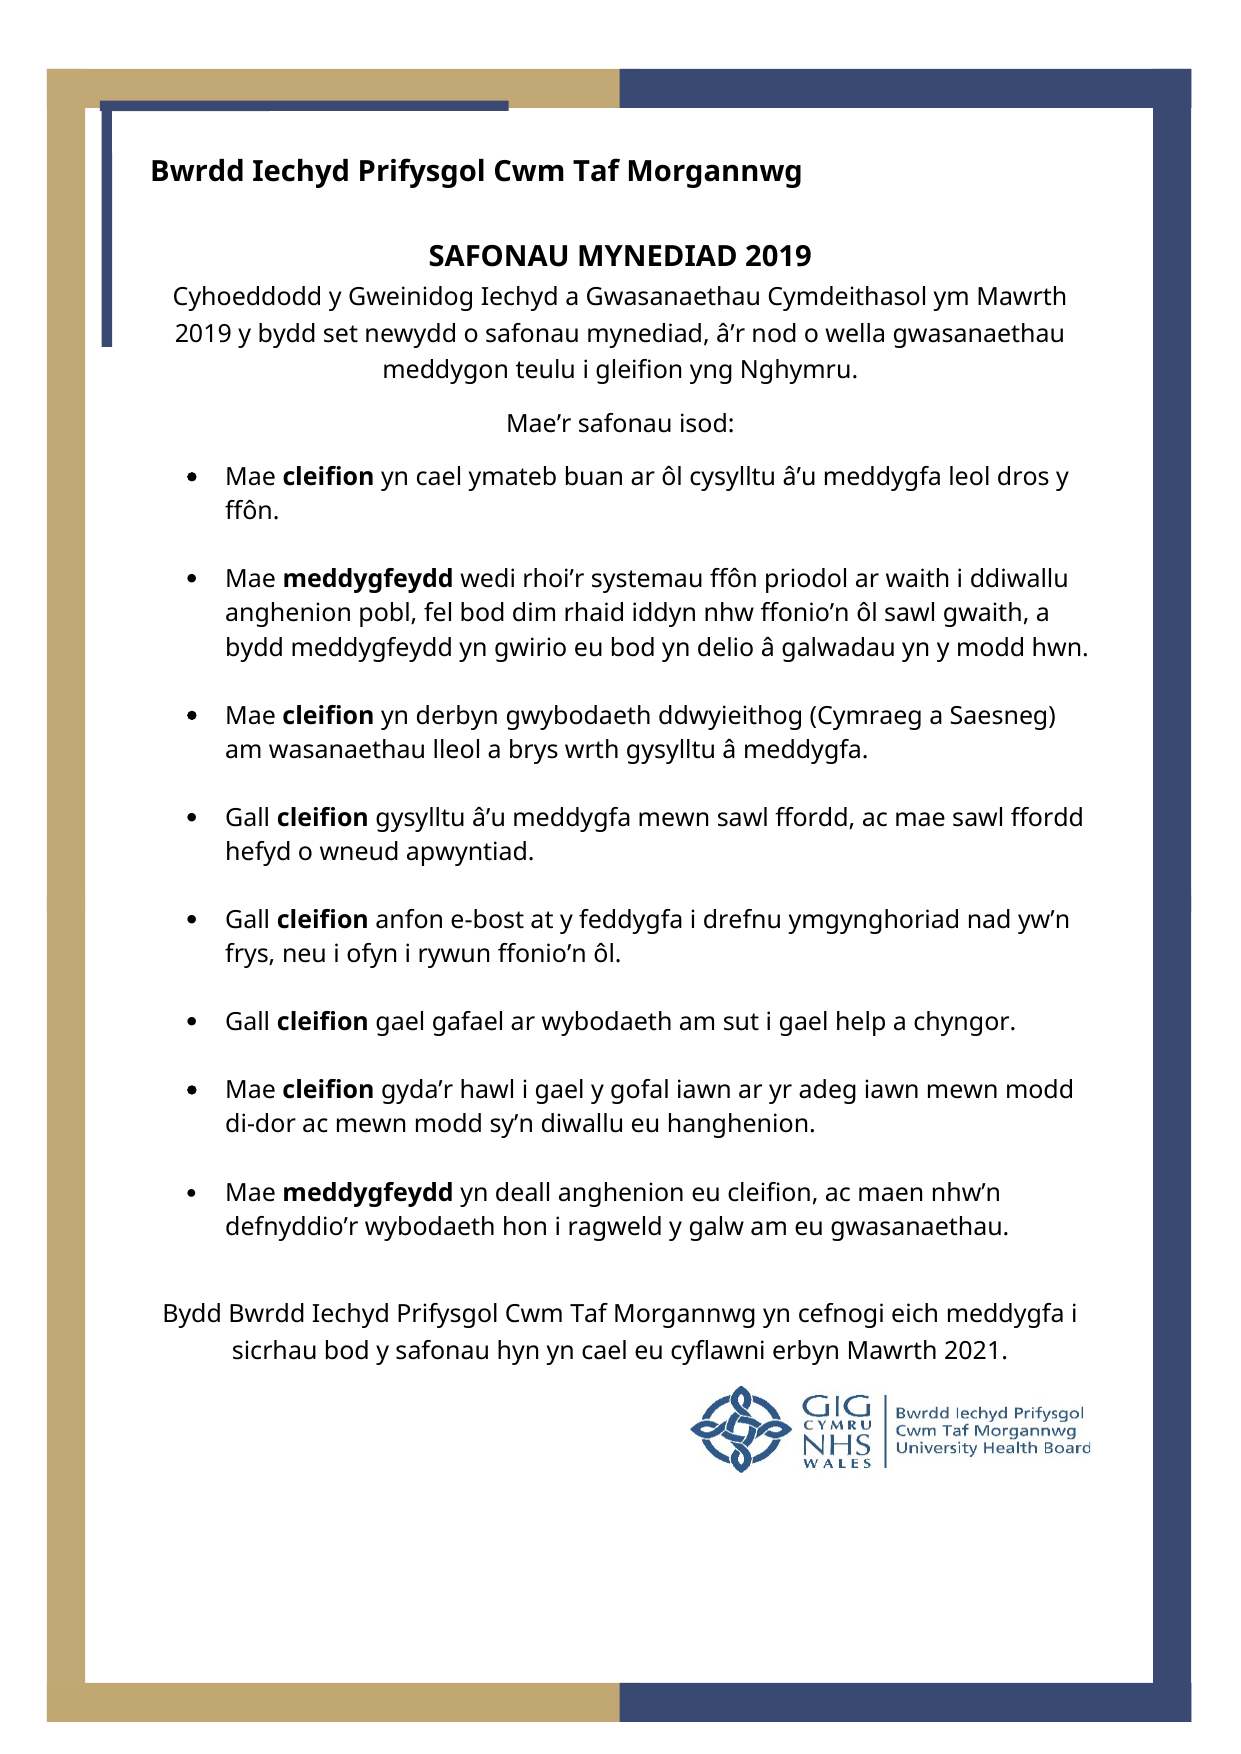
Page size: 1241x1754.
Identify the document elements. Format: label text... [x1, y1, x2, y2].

list Gall cleifion gael gafael ar wybodaeth am sut i gael help a chyngor. [187, 1004, 1090, 1038]
list Mae cleifion yn derbyn gwybodaeth ddwyieithog (Cymraeg a Saesneg) am wasanaethau lleol a brys wrth gysylltu â meddygfa. [187, 697, 1090, 765]
list Mae meddygfeydd yn deall anghenion eu cleifion, ac maen nhw’n defnyddio’r wybodaeth hon i ragweld y galw am eu gwasanaethau. [187, 1174, 1090, 1242]
list Mae cleifion yn cael ymateb buan ar ôl cysylltu â’u meddygfa leol dros y ffôn. [187, 459, 1090, 527]
text Mae’r safonau isod: [150, 405, 1090, 439]
picture [690, 1386, 1091, 1473]
text Cyhoeddodd y Gweinidog Iechyd a Gwasanaethau Cymdeithasol ym Mawrth 2019 y bydd set newydd o safonau mynediad, â’r nod o wella gwasanaethau meddygon teulu i gleifion yng Nghymru. [150, 278, 1090, 386]
list Mae cleifion gyda’r hawl i gael y gofal iawn ar yr adeg iawn mewn modd di-dor ac mewn modd sy’n diwallu eu hanghenion. [187, 1072, 1090, 1140]
text SAFONAU MYNEDIAD 2019 [150, 236, 1090, 275]
list Gall cleifion gysylltu â’u meddygfa mewn sawl ffordd, ac mae sawl ffordd hefyd o wneud apwyntiad. [187, 799, 1090, 868]
text Bwrdd Iechyd Prifysgol Cwm Taf Morgannwg [150, 150, 1090, 190]
text Bydd Bwrdd Iechyd Prifysgol Cwm Taf Morgannwg yn cefnogi eich meddygfa i sicrhau bod y safonau hyn yn cael eu cyflawni erbyn Mawrth 2021. [150, 1296, 1090, 1367]
list Gall cleifion anfon e-bost at y feddygfa i drefnu ymgynghoriad nad yw’n frys, neu i ofyn i rywun ffonio’n ôl. [187, 902, 1090, 970]
list Mae meddygfeydd wedi rhoi’r systemau ffôn priodol ar waith i ddiwallu anghenion pobl, fel bod dim rhaid iddyn nhw ffonio’n ôl sawl gwaith, a bydd meddygfeydd yn gwirio eu bod yn delio â galwadau yn y modd hwn. [187, 561, 1090, 663]
